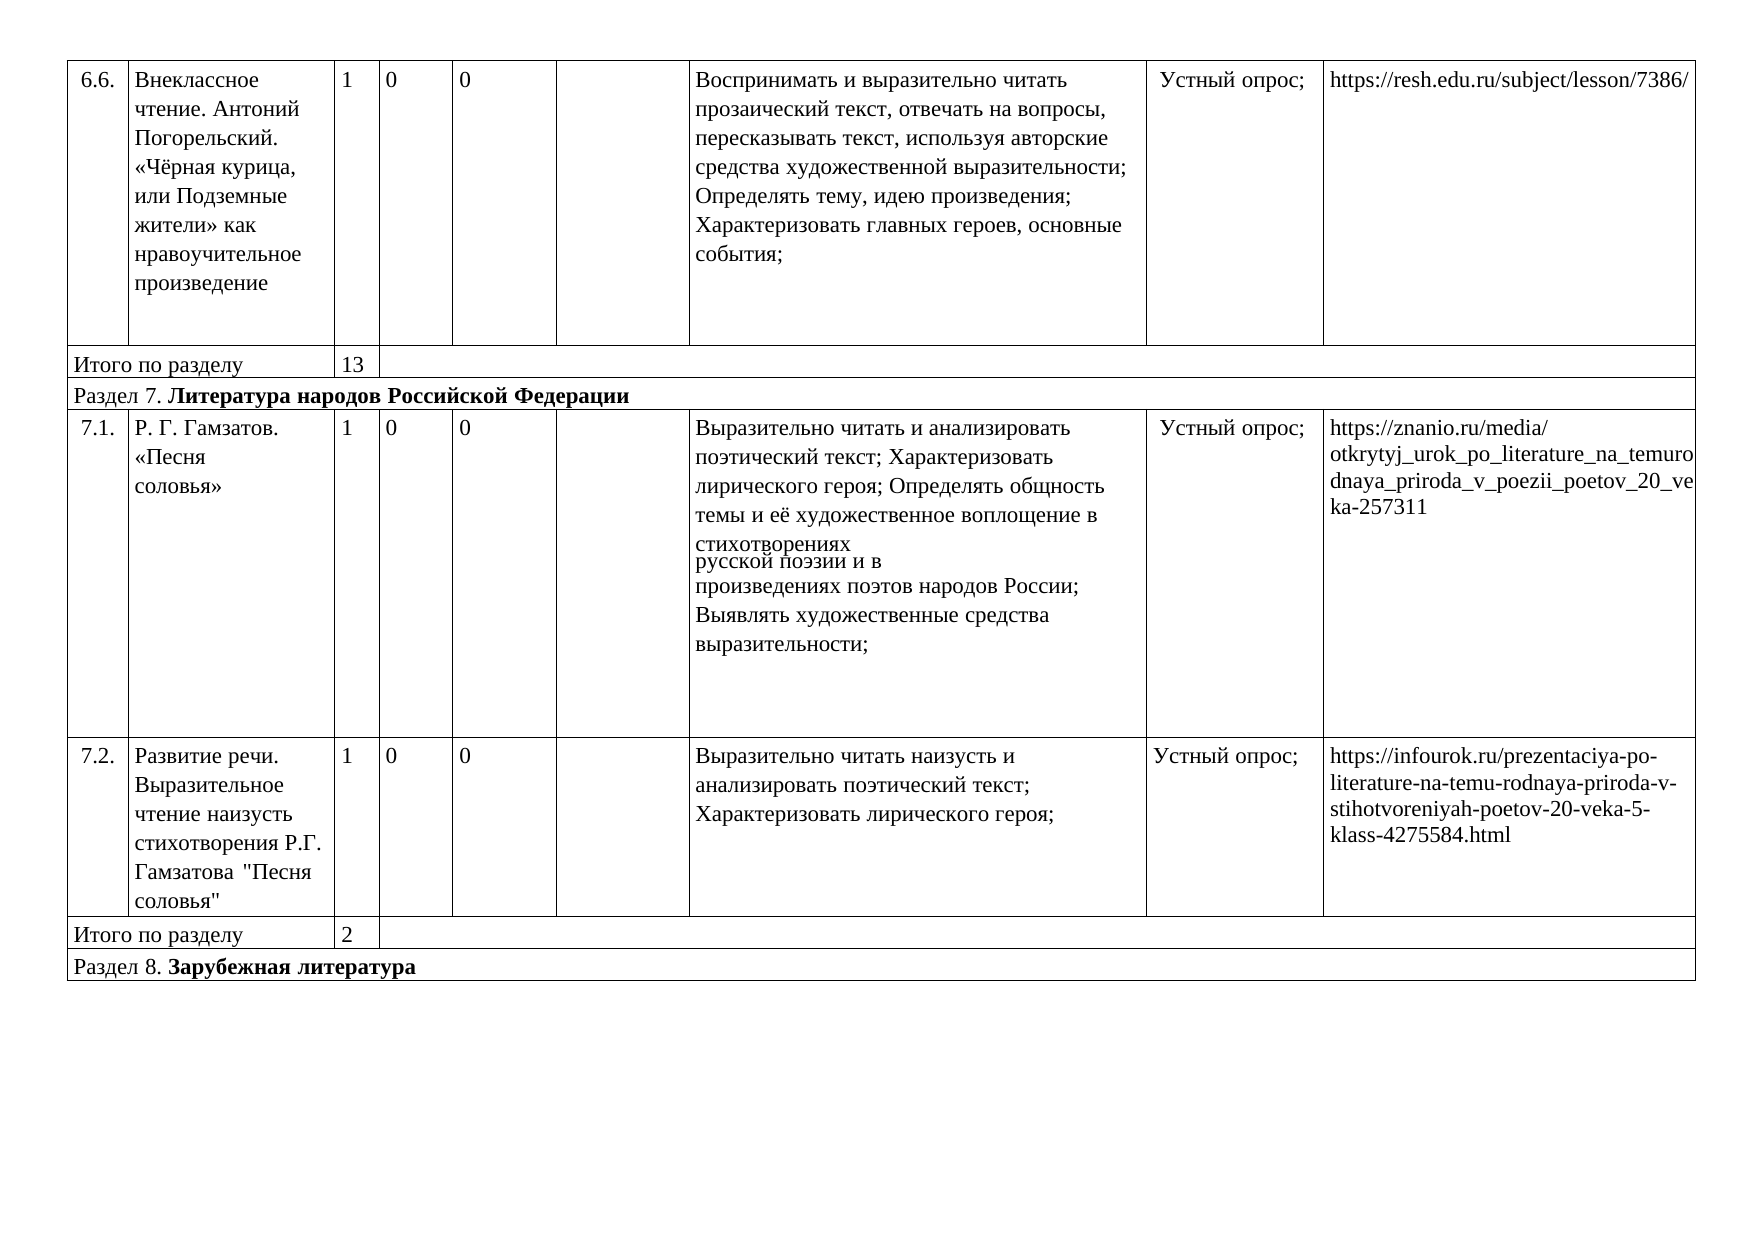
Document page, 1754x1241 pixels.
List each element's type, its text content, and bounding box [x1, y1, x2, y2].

table_cell Внеклассное чтение. Антоний Погорельский. «Чёрная курица, или Подземные жители» как нравоучительное произведение [129, 61, 334, 345]
table_cell https://infourok.ru/prezentaciya-po-literature-na-temu-rodnaya-priroda-v-stihotvoreniyah-poetov-20-veka-5-klass-4275584.html [1324, 738, 1695, 916]
table_cell 13 [335, 346, 379, 377]
table_cell 7.1. [68, 410, 128, 737]
table_cell 1 [335, 61, 379, 345]
table_cell 2 [335, 917, 379, 948]
table_cell 1 [335, 738, 379, 916]
table_cell 6.6. [68, 61, 128, 345]
table_cell [380, 346, 1695, 377]
table_cell 0 [453, 738, 556, 916]
table_cell Воспринимать и выразительно читать прозаический текст, отвечать на вопросы, пересказывать текст, используя авторские средства художественной выразительности; Определять тему, идею произведения; Характеризовать главных героев, основные события; [690, 61, 1146, 345]
table_cell Раздел 8. Зарубежная литература [68, 949, 1695, 979]
table_cell 7.2. [68, 738, 128, 916]
table_cell https://resh.edu.ru/subject/lesson/7386/ [1324, 61, 1695, 345]
table_cell 0 [380, 738, 452, 916]
table_cell Выразительно читать наизусть и анализировать поэтический текст; Характеризовать лирического героя; [690, 738, 1146, 916]
table_cell Р. Г. Гамзатов. «Песня соловья» [129, 410, 334, 737]
table_cell 0 [380, 61, 452, 345]
table_cell [380, 917, 1695, 948]
table_cell Раздел 7. Литература народов Российской Федерации [68, 378, 1695, 409]
table_cell 0 [380, 410, 452, 737]
table_cell [557, 61, 689, 345]
table_cell Устный опрос; [1147, 410, 1323, 737]
table_cell Развитие речи. Выразительное чтение наизусть стихотворения Р.Г. Гамзатова "Песня соловья" [129, 738, 334, 916]
table_cell 1 [335, 410, 379, 737]
table_cell 0 [453, 410, 556, 737]
table_cell [557, 738, 689, 916]
table_cell Устный опрос; [1147, 61, 1323, 345]
table_cell Устный опрос; [1147, 738, 1323, 916]
table_cell Итого по разделу [68, 346, 334, 377]
table_cell 0 [453, 61, 556, 345]
table_cell [557, 410, 689, 737]
table_cell Выразительно читать и анализировать поэтический текст; Характеризовать лирического героя; Определять общность темы и её художественное воплощение в стихотворениях русской поэзии и в произведениях поэтов народов России; Выявлять художественные средства выразительности; [690, 410, 1146, 737]
table_cell https://znanio.ru/media/otkrytyj_urok_po_literature_na_temurodnaya_priroda_v_poezii_poetov_20_veka-257311 [1324, 410, 1695, 737]
table_cell Итого по разделу [68, 917, 334, 948]
